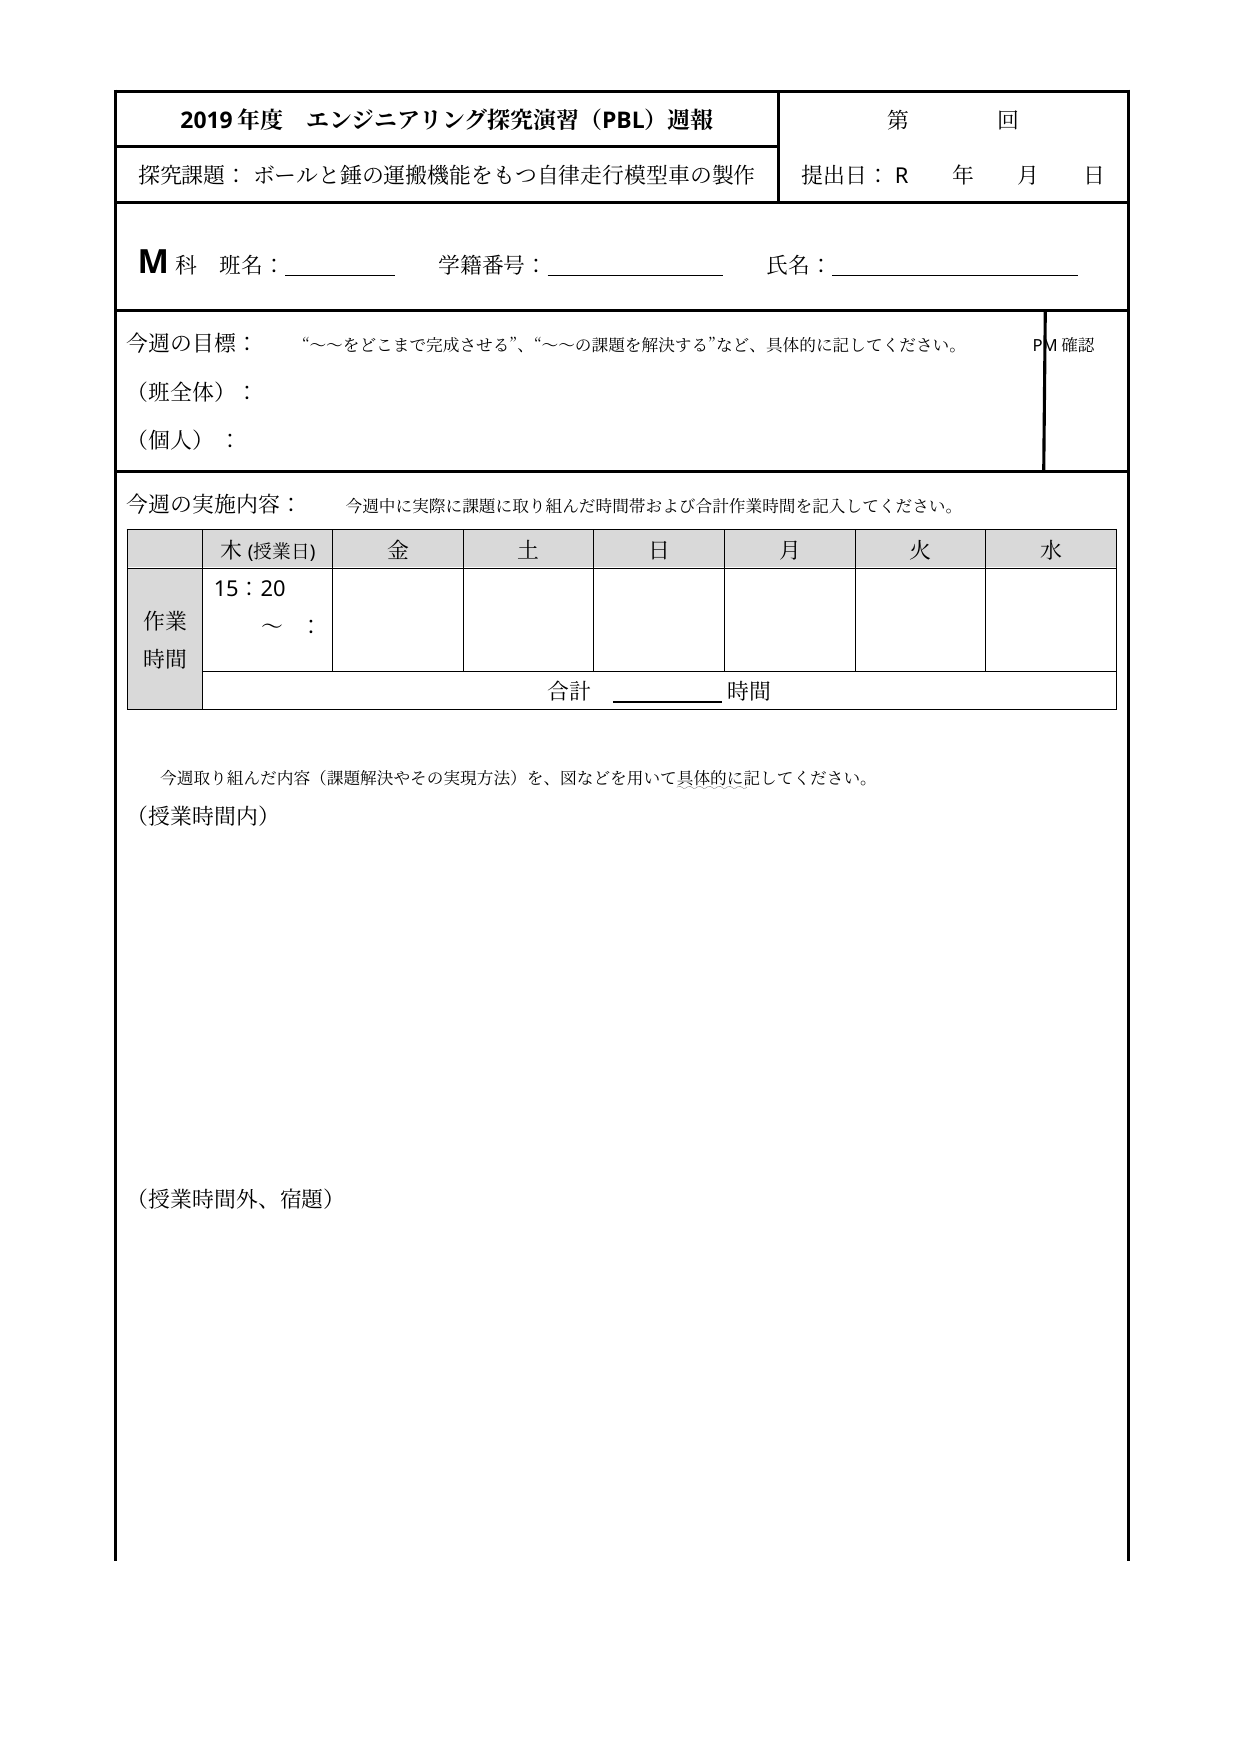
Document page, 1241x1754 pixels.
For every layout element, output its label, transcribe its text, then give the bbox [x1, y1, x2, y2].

table_cell 今週取り組んだ内容（課題解決やその実現方法）を、図などを用いて具体的に記してください。 （授業時間内） （授業時間外、宿題） [117, 748, 1127, 1561]
table_cell M科 班名： 学籍番号： 氏名： [117, 204, 1127, 309]
table_cell 探究課題： ボールと錘の運搬機能をもつ自律走行模型車の製作 [117, 148, 777, 201]
table_header 第 回 [780, 93, 1127, 145]
table_cell 今週の目標： “～～をどこまで完成させる”、“～～の課題を解決する”など、具体的に記してください。 PM確認 （班全体）： （個人） ： [117, 312, 1043, 469]
table_cell 提出日： R 年 月 日 [780, 145, 1127, 201]
table_cell 今週の目標： “～～をどこまで完成させる”、“～～の課題を解決する”など、具体的に記してください。 PM確認 （班全体）： （個人） ： [1046, 312, 1127, 469]
table_header 2019年度 エンジニアリング探究演習（PBL）週報 [117, 93, 777, 145]
table_cell 今週の実施内容： 今週中に実際に課題に取り組んだ時間帯および合計作業時間を記入してください。 [117, 473, 1127, 748]
